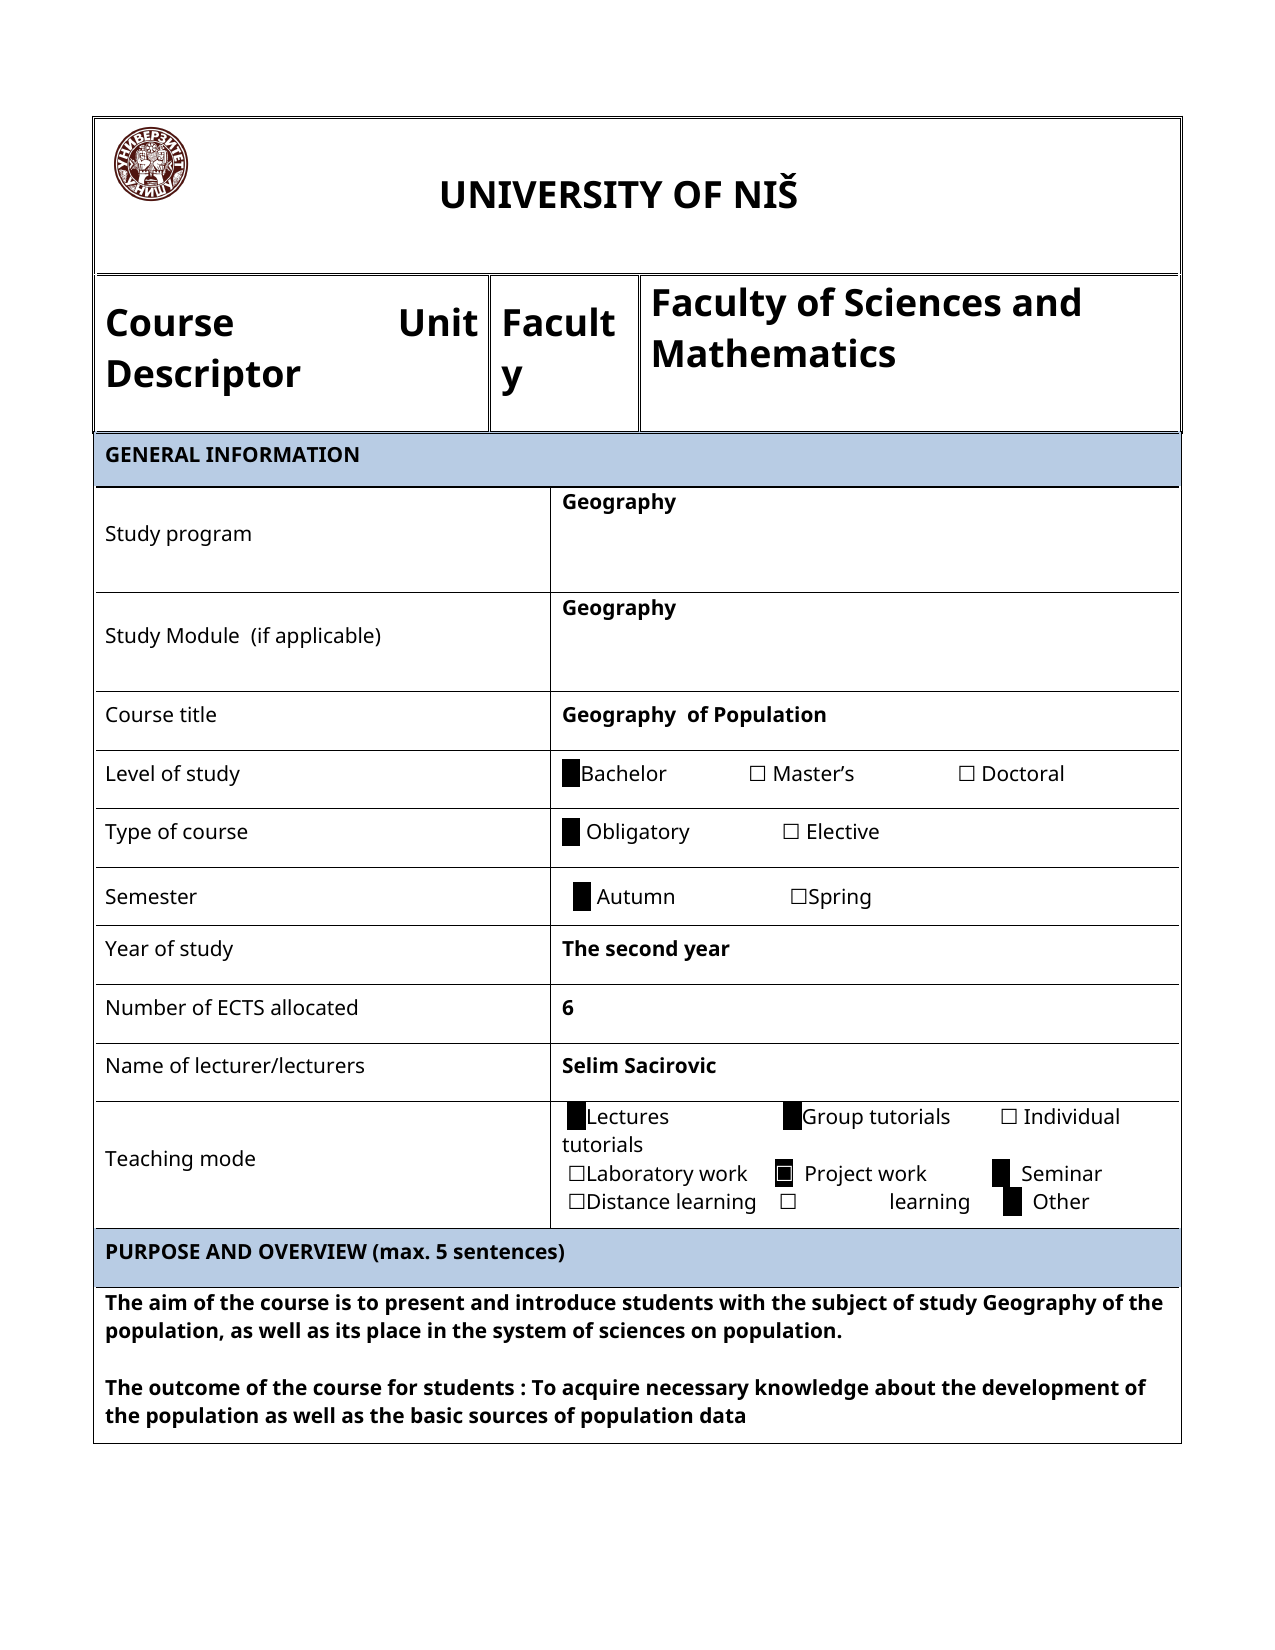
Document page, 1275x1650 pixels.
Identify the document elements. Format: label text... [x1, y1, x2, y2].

table_cell GENERAL INFORMATION [94, 431, 1181, 486]
table_cell 6 [551, 984, 1181, 1042]
table_cell PURPOSE AND OVERVIEW (max. 5 sentences) [94, 1228, 1181, 1287]
table_cell Obligatory Elective [551, 808, 1181, 867]
table_cell Geography of Population [551, 691, 1181, 750]
table_cell The aim of the course is to present and introduce students with the subject of study Geography of the population, as well as its place in the system of sciences on population. The outcome of the course for students : To acquire necessary knowledge about the development of the population as well as the basic sources of population data [94, 1287, 1181, 1442]
table_cell Study program [94, 486, 550, 592]
table_cell Teaching mode [94, 1101, 550, 1228]
table_cell Geography [551, 486, 1181, 592]
table_cell Course Unit Descriptor [94, 273, 490, 431]
table_cell Faculty [491, 276, 638, 431]
table_cell Selim Sacirovic [551, 1043, 1181, 1101]
table_cell Number of ECTS allocated [94, 984, 550, 1042]
table_cell Type of course [94, 808, 550, 867]
table_cell Level of study [94, 750, 550, 808]
table_cell Year of study [94, 925, 550, 984]
table_cell Faculty of Sciences and Mathematics [639, 273, 1181, 431]
table_cell Semester [94, 867, 550, 925]
table_cell Autumn Spring [551, 867, 1181, 925]
table_cell Lectures Group tutorials Individual tutorials Laboratory work Project work Seminar Distance learning Blended learning Other [551, 1101, 1181, 1228]
table_cell The second year [551, 925, 1181, 984]
table_cell Name of lecturer/lecturers [94, 1043, 550, 1101]
table_header UNIVERSITY OF NIŠ [95, 119, 1180, 273]
table_cell Study Module (if applicable) [94, 592, 550, 691]
table_cell Course title [94, 691, 550, 750]
table_cell Geography [551, 592, 1181, 691]
table_cell Bachelor Master’s Doctoral [551, 750, 1181, 808]
